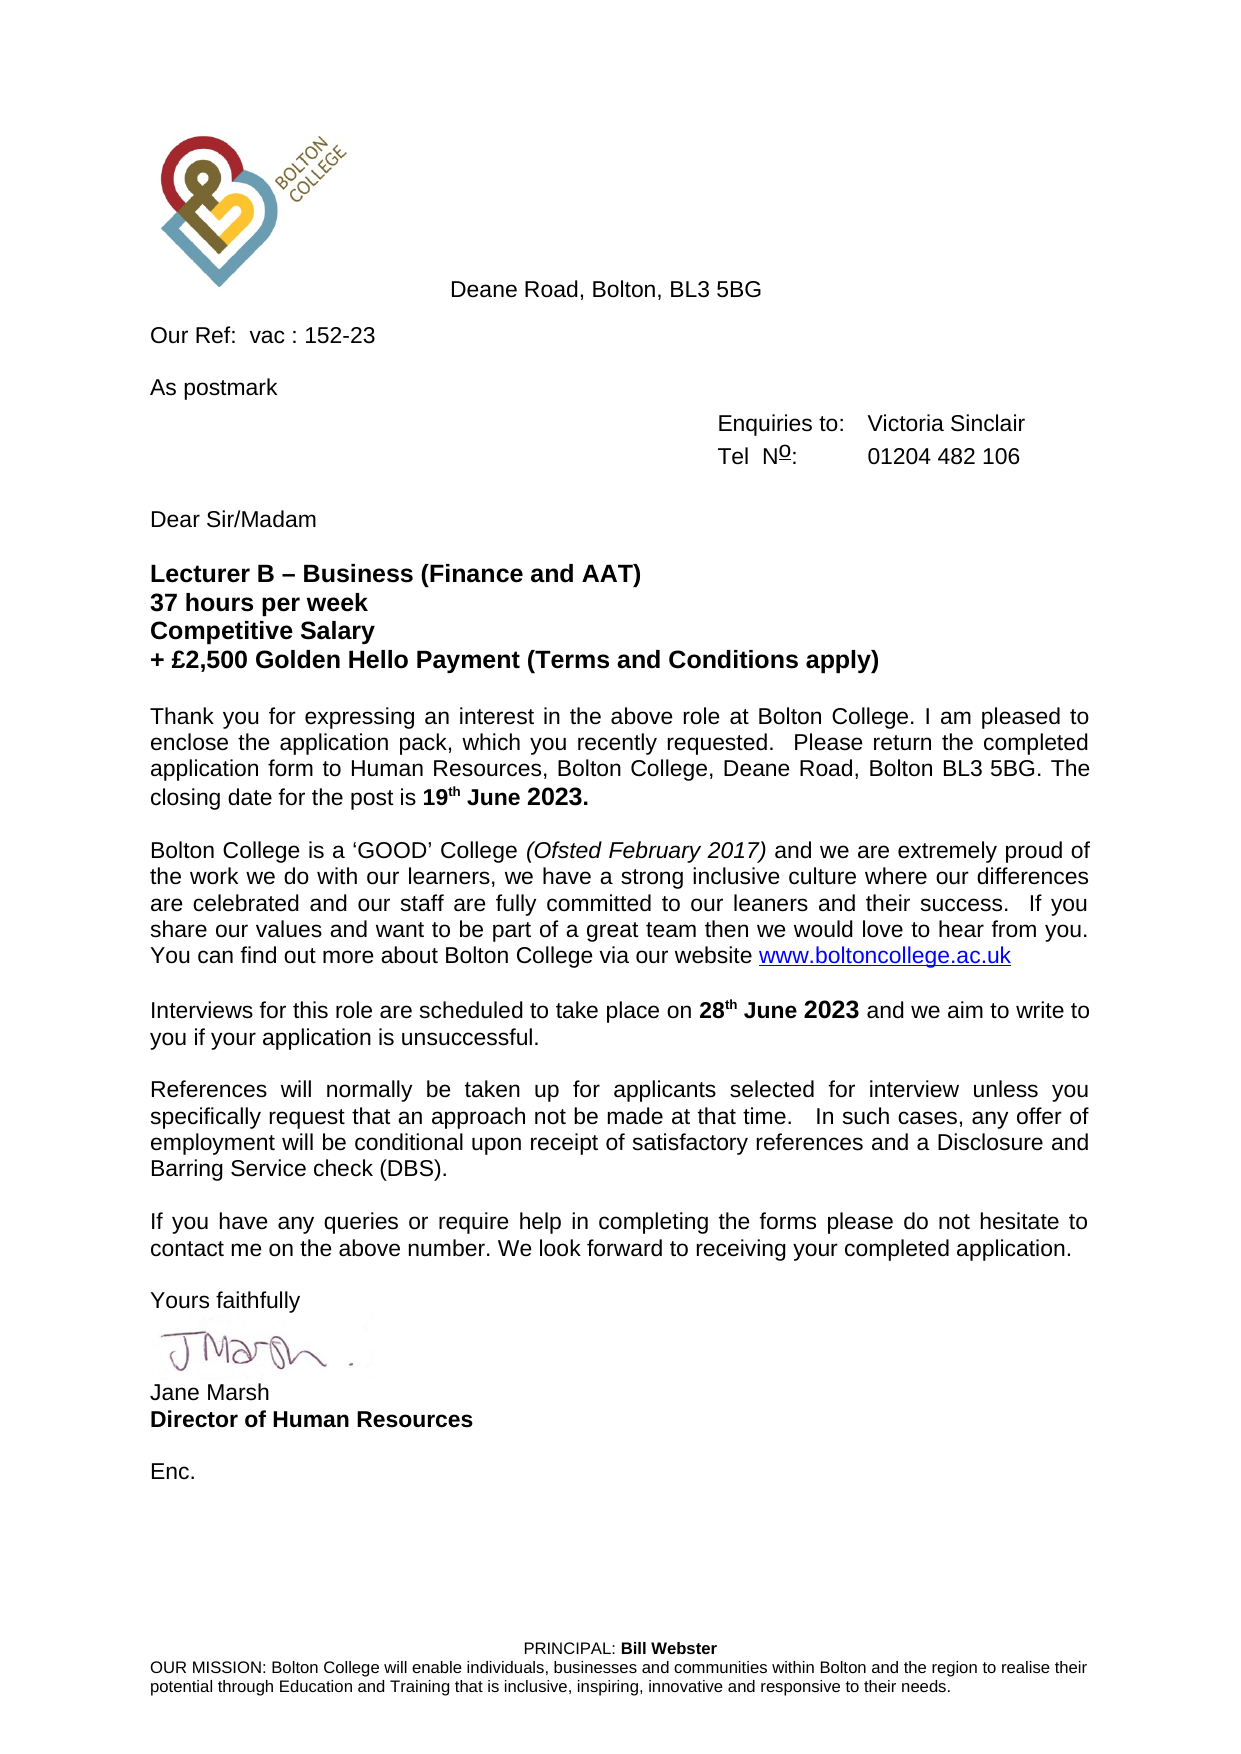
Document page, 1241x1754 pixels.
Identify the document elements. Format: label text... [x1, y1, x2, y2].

text References will normally be taken up for applicants selected for interview unless you specifically request that an approach not be made at that time. In such cases, any offer of employment will be conditional upon receipt of satisfactory references and a Disclosure and Barring Service check (DBS). [150, 1076, 1090, 1182]
picture [150, 125, 357, 298]
text Jane Marsh [150, 1379, 1062, 1406]
text Deane Road, Bolton, BL3 5BG [150, 126, 1090, 302]
picture [150, 1313, 375, 1380]
text 37 hours per week [150, 588, 1090, 616]
text Thank you for expressing an interest in the above role at Bolton College. I am pleased to enclose the application pack, which you recently requested. Please return the completed application form to Human Resources, Bolton College, Deane Road, Bolton BL3 5BG. The closing date for the post is 19th June 2023. [150, 703, 1090, 810]
text Enc. [150, 1458, 1090, 1484]
text Bolton College is a ‘GOOD’ College (Ofsted February 2017) and we are extremely proud of the work we do with our learners, we have a strong inclusive culture where our differences are celebrated and our staff are fully committed to our leaners and their success. If you share our values and want to be part of a great team then we would love to hear from you. You can find out more about Bolton College via our website www.boltoncollege.ac.uk [150, 837, 1090, 968]
text Our Ref: vac : 152-23 [150, 322, 1090, 348]
text Competitive Salary [150, 616, 1090, 645]
text + £2,500 Golden Hello Payment (Terms and Conditions apply) [150, 645, 1090, 674]
text Dear Sir/Madam [150, 506, 1062, 532]
text Enquiries to: Victoria Sinclair [717, 409, 1199, 436]
text If you have any queries or require help in completing the forms please do not hesitate to contact me on the above number. We look forward to receiving your completed application. [150, 1208, 1090, 1261]
text Director of Human Resources [150, 1406, 1062, 1432]
text Tel No: 01204 482 106 [717, 436, 1199, 469]
text Yours faithfully [150, 1287, 1062, 1313]
text Lecturer B – Business (Finance and AAT) [150, 559, 1090, 588]
text Interviews for this role are scheduled to take place on 28th June 2023 and we aim to write to you if your application is unsuccessful. [150, 995, 1090, 1050]
text As postmark [150, 374, 1090, 401]
